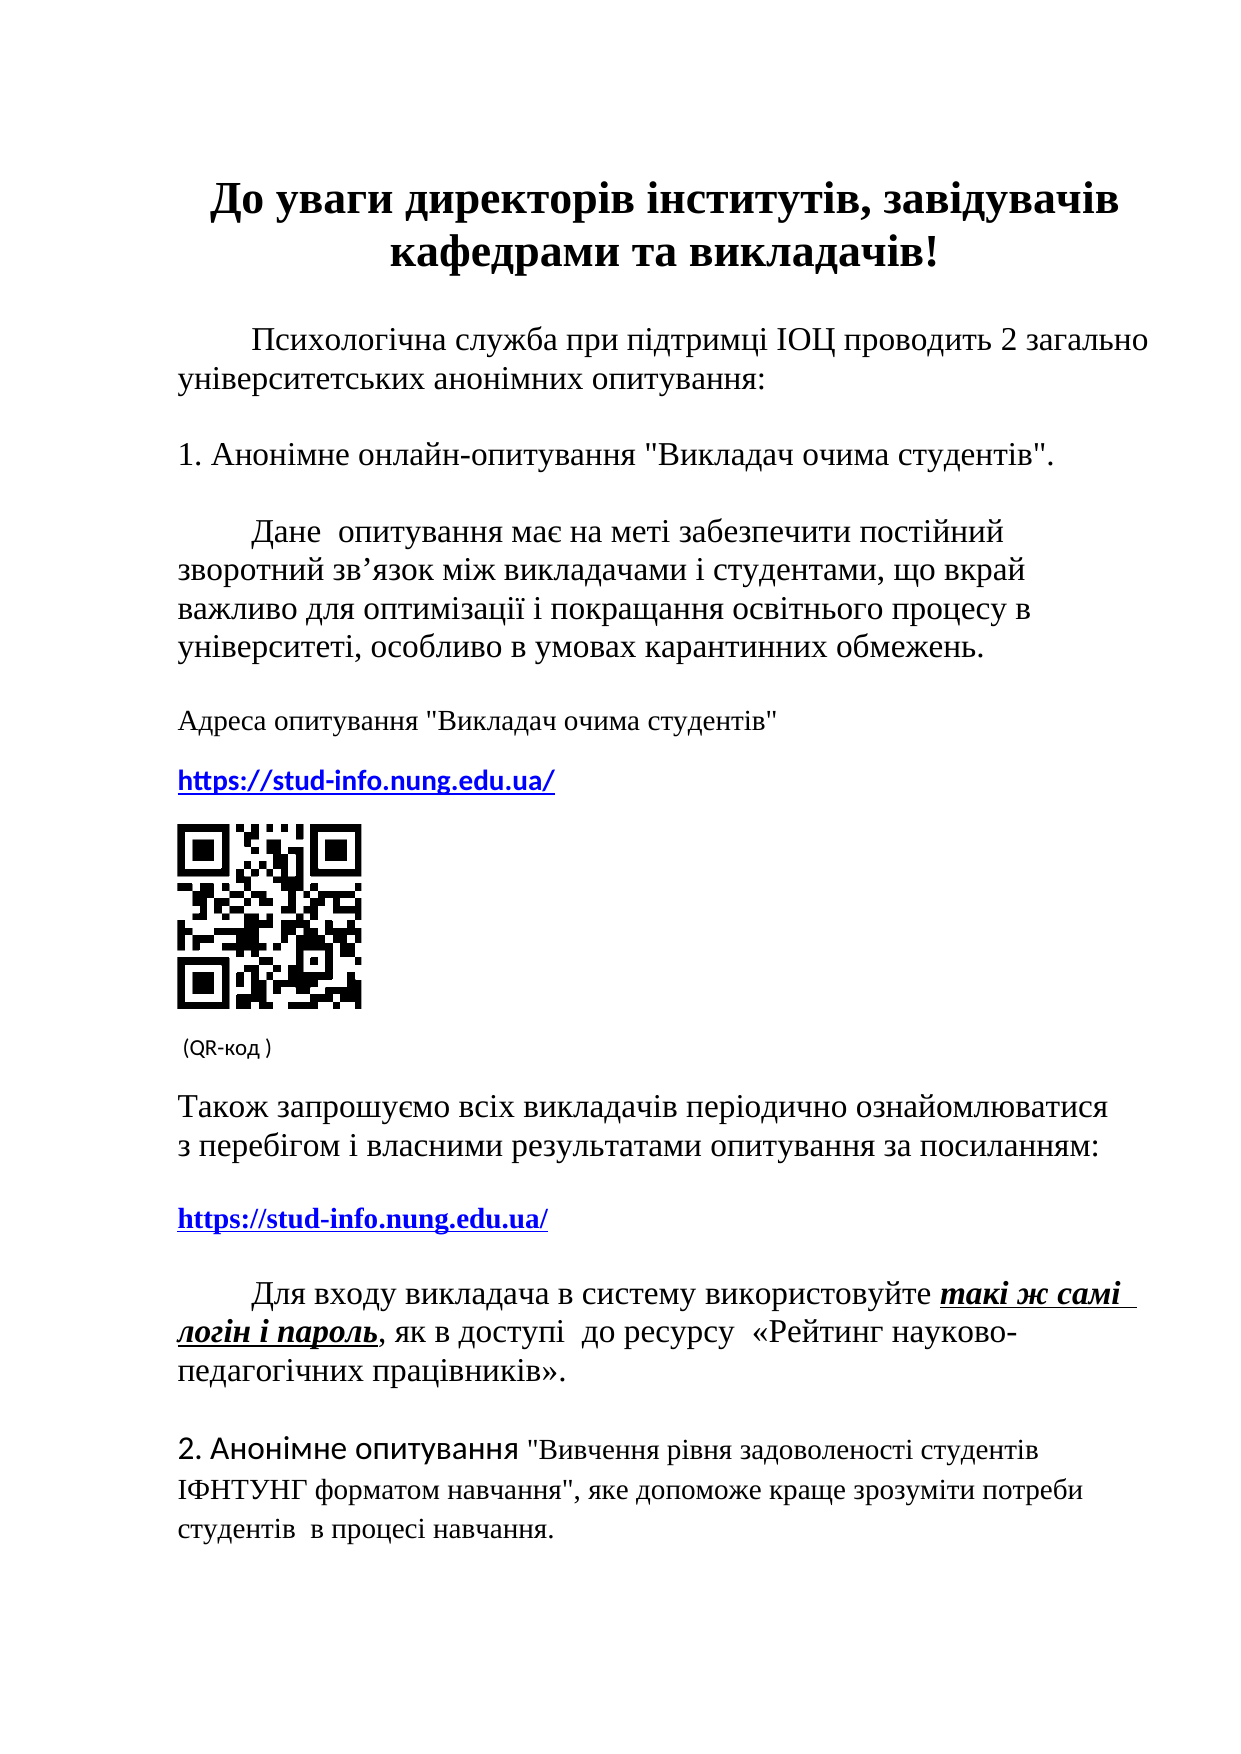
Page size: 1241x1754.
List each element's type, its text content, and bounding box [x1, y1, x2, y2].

text Психологічна служба при підтримці ІОЦ проводить 2 загально університетських анонімних опитування: [177, 320, 1152, 396]
text Для входу викладача в систему використовуйте такі ж самі логін і пароль, як в доступі до ресурсу «Рейтинг науково-педагогічних працівників». [177, 1235, 1152, 1388]
text 1. Анонімне онлайн-опитування "Викладач очима студентів". [177, 396, 1152, 473]
text 2. Анонімне опитування "Вивчення рівня задоволеності студентів ІФНТУНГ форматом навчання", яке допоможе краще зрозуміти потреби студентів в процесі навчання. [177, 1427, 1152, 1544]
text Дане опитування має на меті забезпечити постійний зворотний зв’язок між викладачами і студентами, що вкрай важливо для оптимізації і покращання освітнього процесу в університеті, особливо в умовах карантинних обмежень. [177, 473, 1152, 665]
text До уваги директорів інститутів, завідувачів кафедрами та викладачів! [177, 171, 1152, 277]
text https://stud-info.nung.edu.ua/ [177, 762, 1152, 798]
text з перебігом і власними результатами опитування за посиланням: [177, 1125, 1152, 1163]
picture [177, 824, 362, 1009]
text Адреса опитування "Викладач очима студентів" [177, 703, 1152, 737]
text https://stud-info.nung.edu.ua/ [177, 1202, 1152, 1235]
text Також запрошуємо всіх викладачів періодично ознайомлюватися [177, 1087, 1152, 1125]
text (QR-код ) [177, 1033, 1152, 1062]
